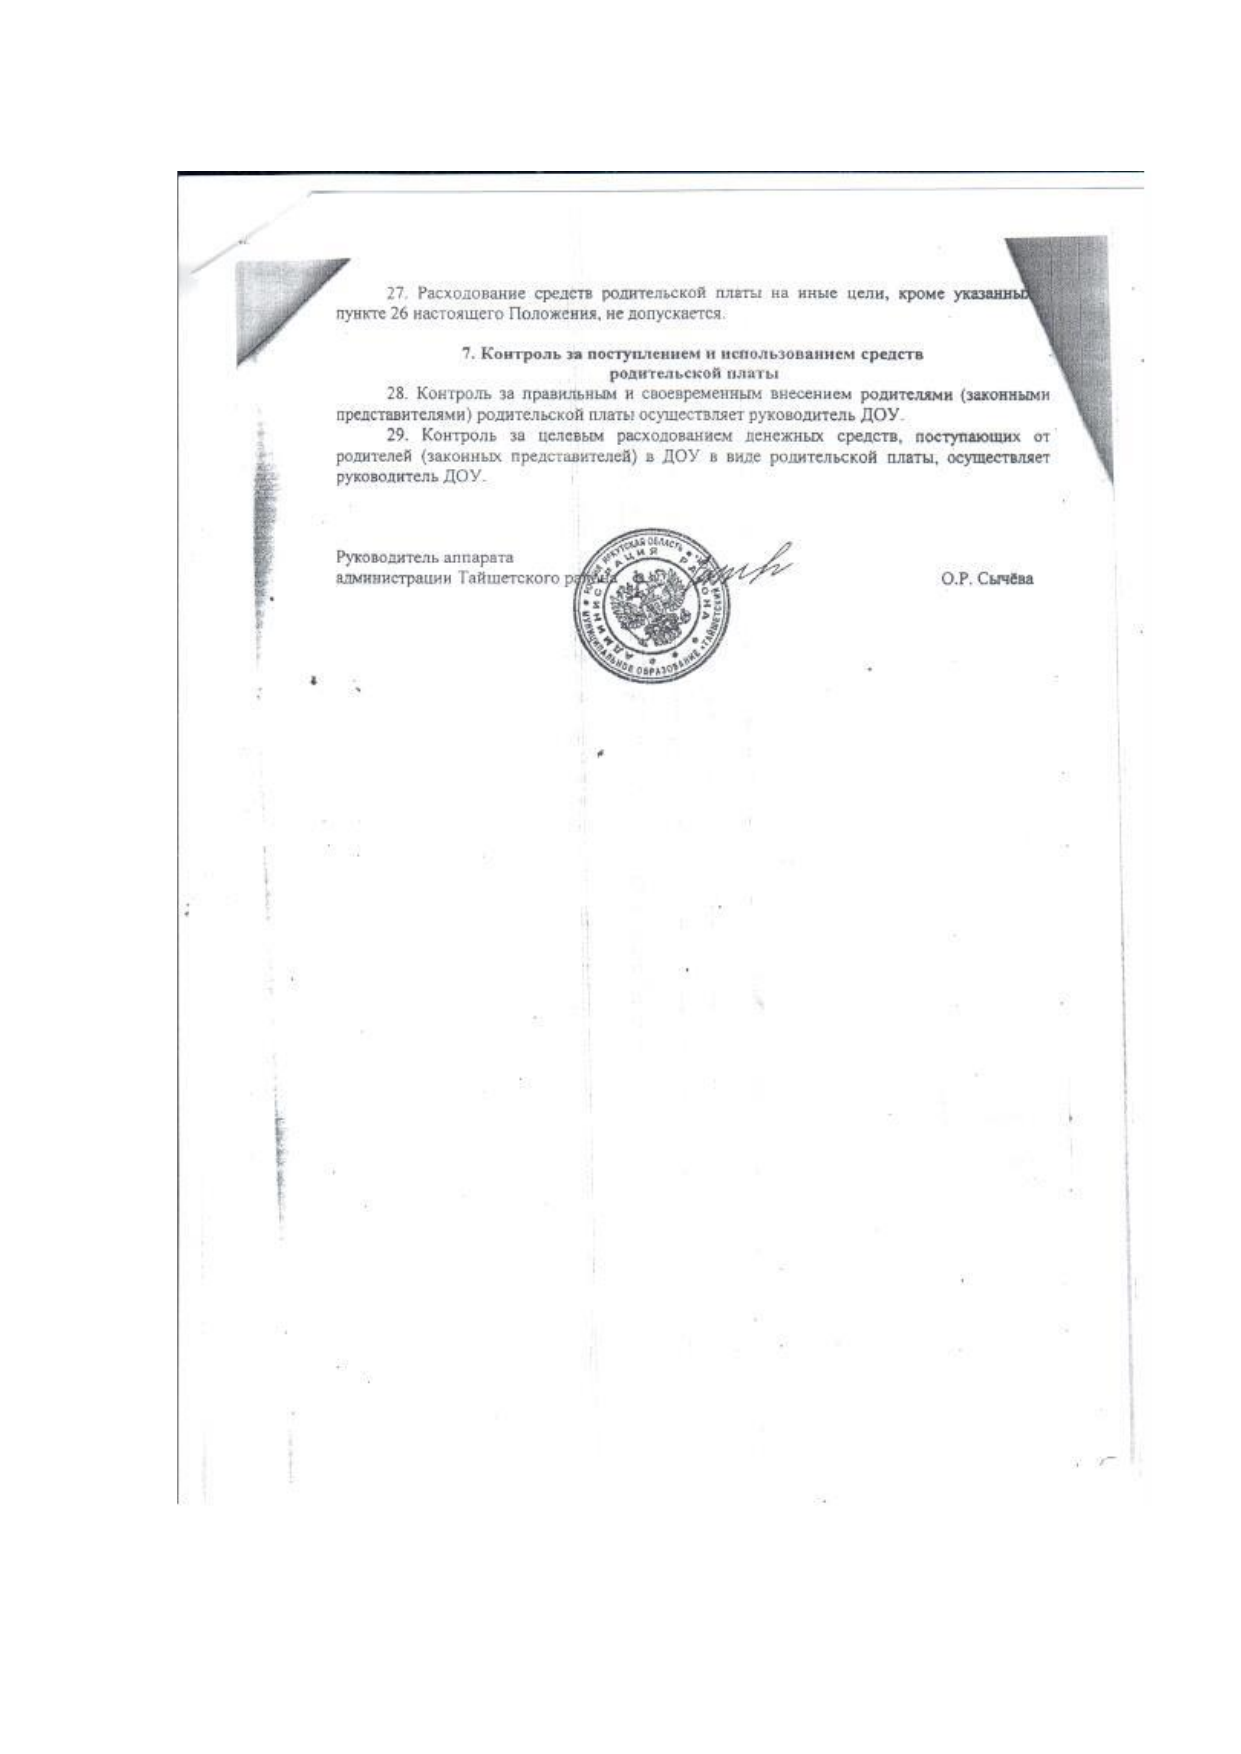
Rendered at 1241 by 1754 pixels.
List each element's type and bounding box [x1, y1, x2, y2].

picture [177, 171, 1152, 1512]
